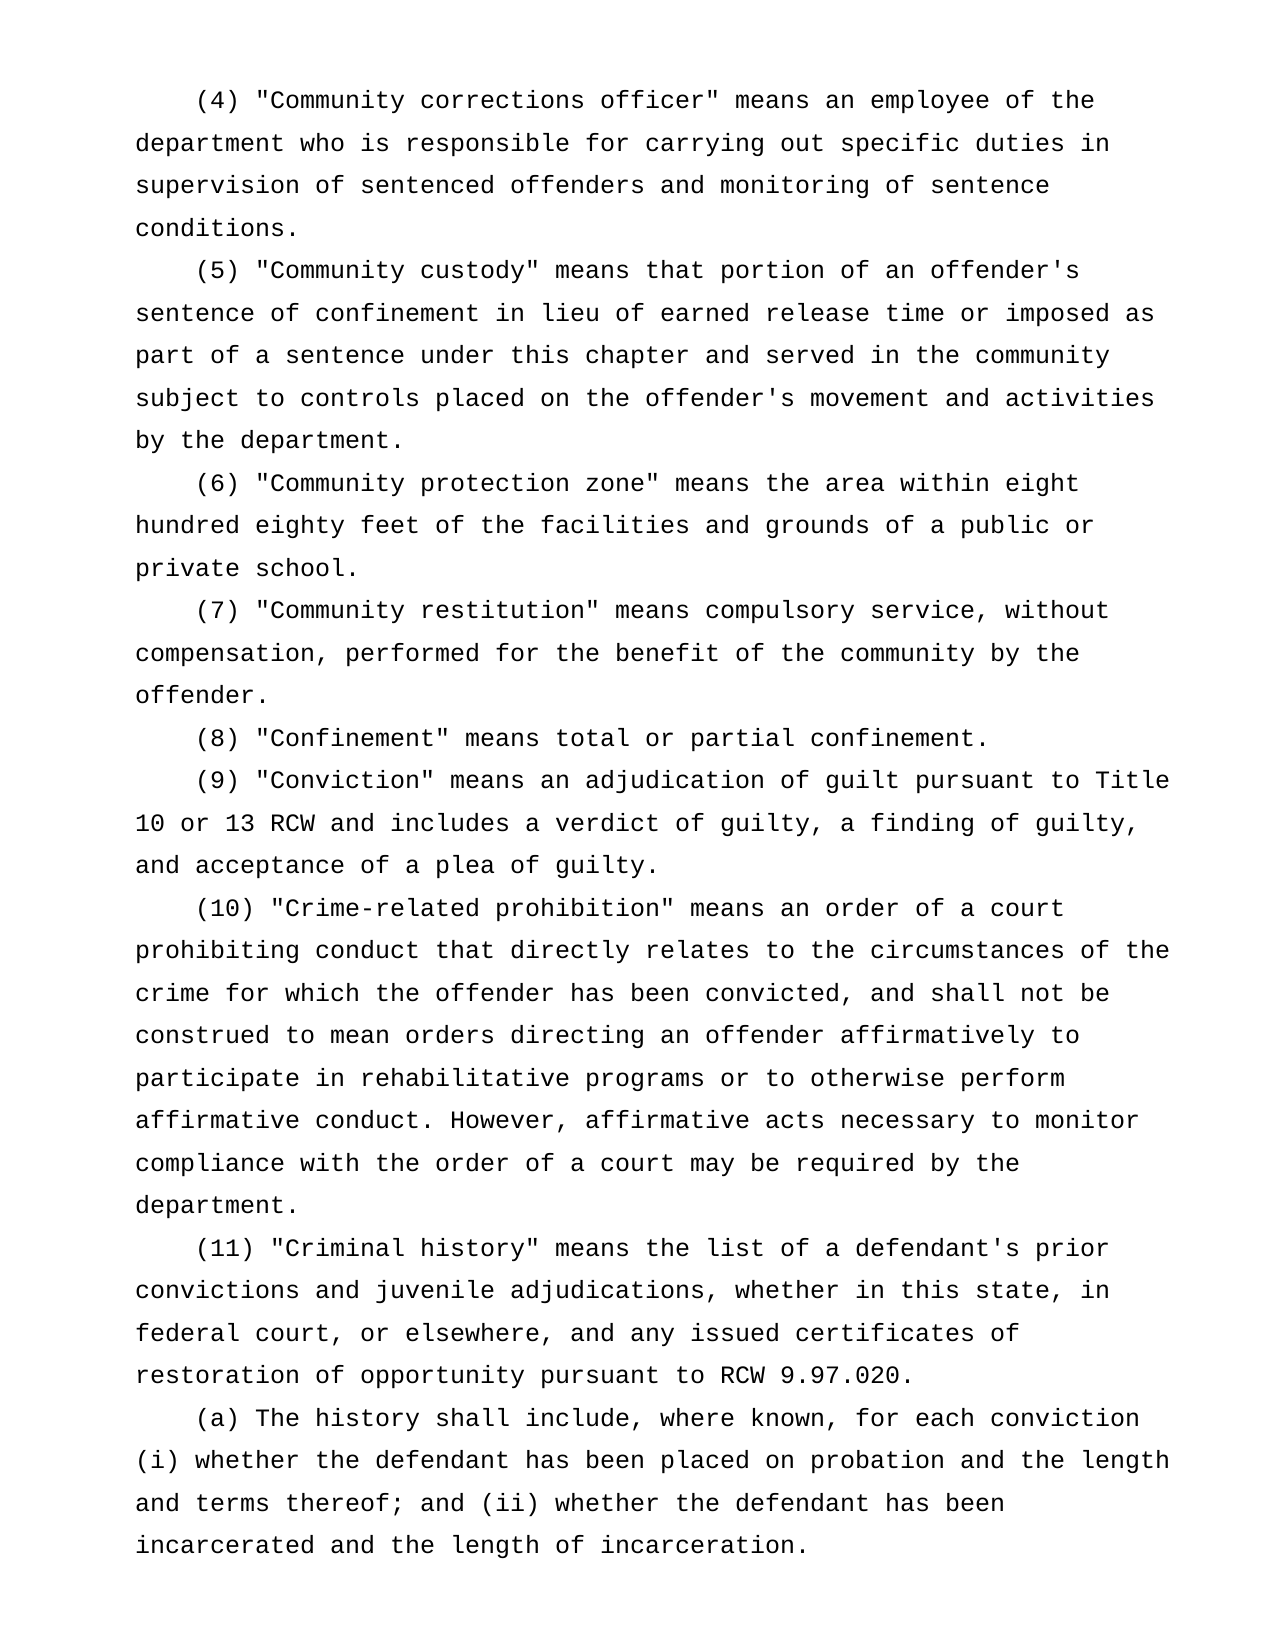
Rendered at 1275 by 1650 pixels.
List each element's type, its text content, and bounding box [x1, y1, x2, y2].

text (7) "Community restitution" means compulsory service, without compensation, performed for the benefit of the community by the offender. [135, 585, 1170, 712]
text (11) "Criminal history" means the list of a defendant's prior convictions and juvenile adjudications, whether in this state, in federal court, or elsewhere, and any issued certificates of restoration of opportunity pursuant to RCW 9.97.020. [135, 1222, 1170, 1392]
text (10) "Crime-related prohibition" means an order of a court prohibiting conduct that directly relates to the circumstances of the crime for which the offender has been convicted, and shall not be construed to mean orders directing an offender affirmatively to participate in rehabilitative programs or to otherwise perform affirmative conduct. However, affirmative acts necessary to monitor compliance with the order of a court may be required by the department. [135, 882, 1170, 1222]
text (4) "Community corrections officer" means an employee of the department who is responsible for carrying out specific duties in supervision of sentenced offenders and monitoring of sentence conditions. [135, 75, 1170, 245]
text (9) "Conviction" means an adjudication of guilt pursuant to Title 10 or 13 RCW and includes a verdict of guilty, a finding of guilty, and acceptance of a plea of guilty. [135, 755, 1170, 882]
text (5) "Community custody" means that portion of an offender's sentence of confinement in lieu of earned release time or imposed as part of a sentence under this chapter and served in the community subject to controls placed on the offender's movement and activities by the department. [135, 245, 1170, 457]
text (a) The history shall include, where known, for each conviction (i) whether the defendant has been placed on probation and the length and terms thereof; and (ii) whether the defendant has been incarcerated and the length of incarceration. [135, 1392, 1170, 1562]
text (8) "Confinement" means total or partial confinement. [135, 712, 1170, 755]
text (6) "Community protection zone" means the area within eight hundred eighty feet of the facilities and grounds of a public or private school. [135, 457, 1170, 585]
